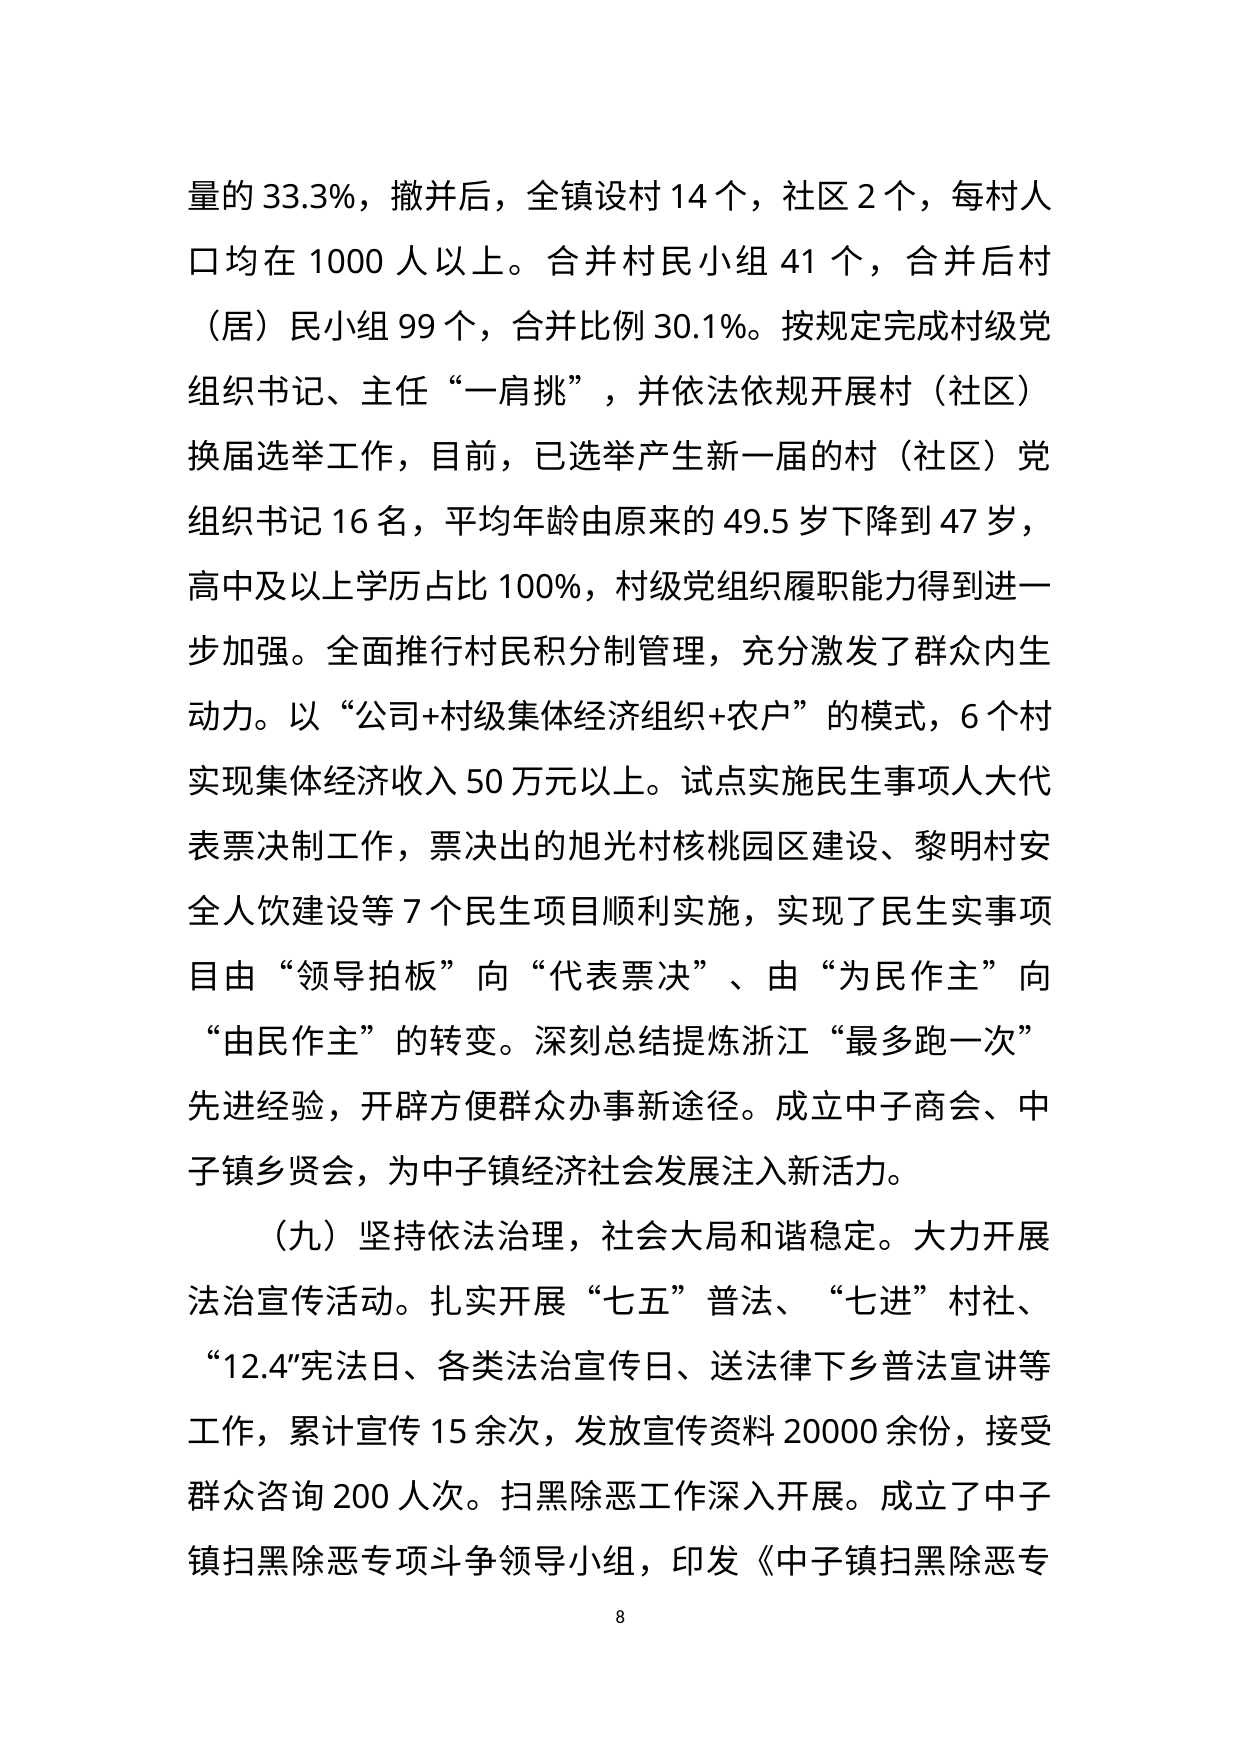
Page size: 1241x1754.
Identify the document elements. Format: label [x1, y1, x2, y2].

text [187, 162, 1053, 1202]
list [187, 1202, 1053, 1592]
